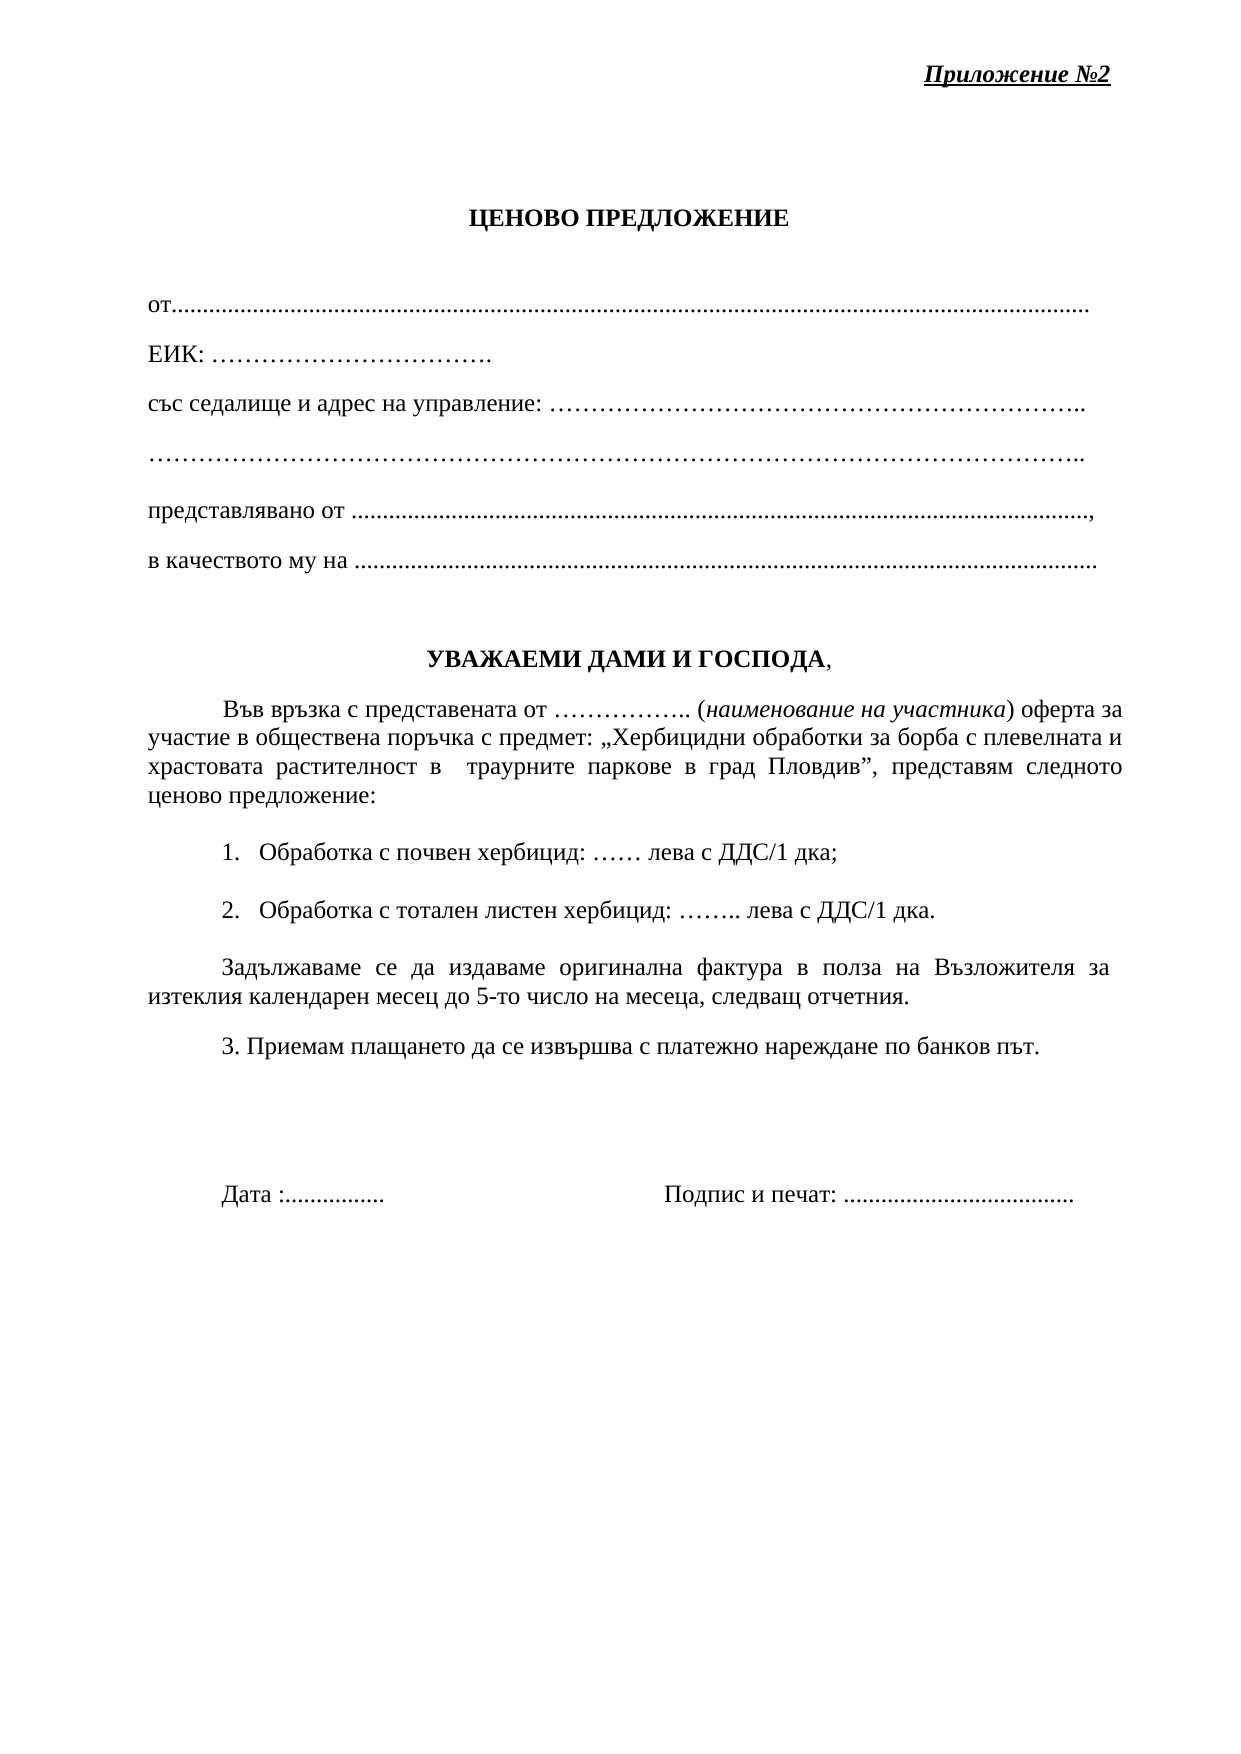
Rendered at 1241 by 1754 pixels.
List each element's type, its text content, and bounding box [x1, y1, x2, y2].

text ЕИК: ……………………………. [148, 339, 1110, 367]
text УВАЖАЕМИ ДАМИ И ГОСПОДА, [148, 644, 1110, 673]
text Дата :................ Подпис и печат: ..................................... [148, 1179, 1110, 1208]
text представлявано от ......................................................................................................................, [148, 495, 1110, 524]
text Приложение №2 [148, 59, 1110, 88]
list Обработка с почвен хербицид: …… лева с ДДС/1 дка; [221, 837, 1110, 866]
text със седалище и адрес на управление: ……………………………………………………….. [148, 388, 1110, 417]
text ………………………………………………………………………………………………….. [148, 438, 1110, 467]
text Във връзка с представената от …………….. (наименование на участника) оферта за участие в обществена поръчка с предмет: „Хербицидни обработки за борба с плевелната и храстовата растителност в траурните паркове в град Пловдив”, представям следното ценово предложение: [148, 694, 1123, 809]
text 3. Приемам плащането да се извършва с платежно нареждане по банков път. [148, 1031, 1110, 1059]
text в качеството му на ....................................................................................................................... [148, 545, 1110, 574]
text от................................................................................................................................................... [148, 289, 1110, 318]
text ЦЕНОВО ПРЕДЛОЖЕНИЕ [148, 203, 1110, 232]
text Задължаваме се да издаваме оригинална фактура в полза на Възложителя за изтеклия календарен месец до 5-то число на месеца, следващ отчетния. [148, 952, 1110, 1010]
list Обработка с тотален листен хербицид: …….. лева с ДДС/1 дка. [221, 895, 1110, 924]
